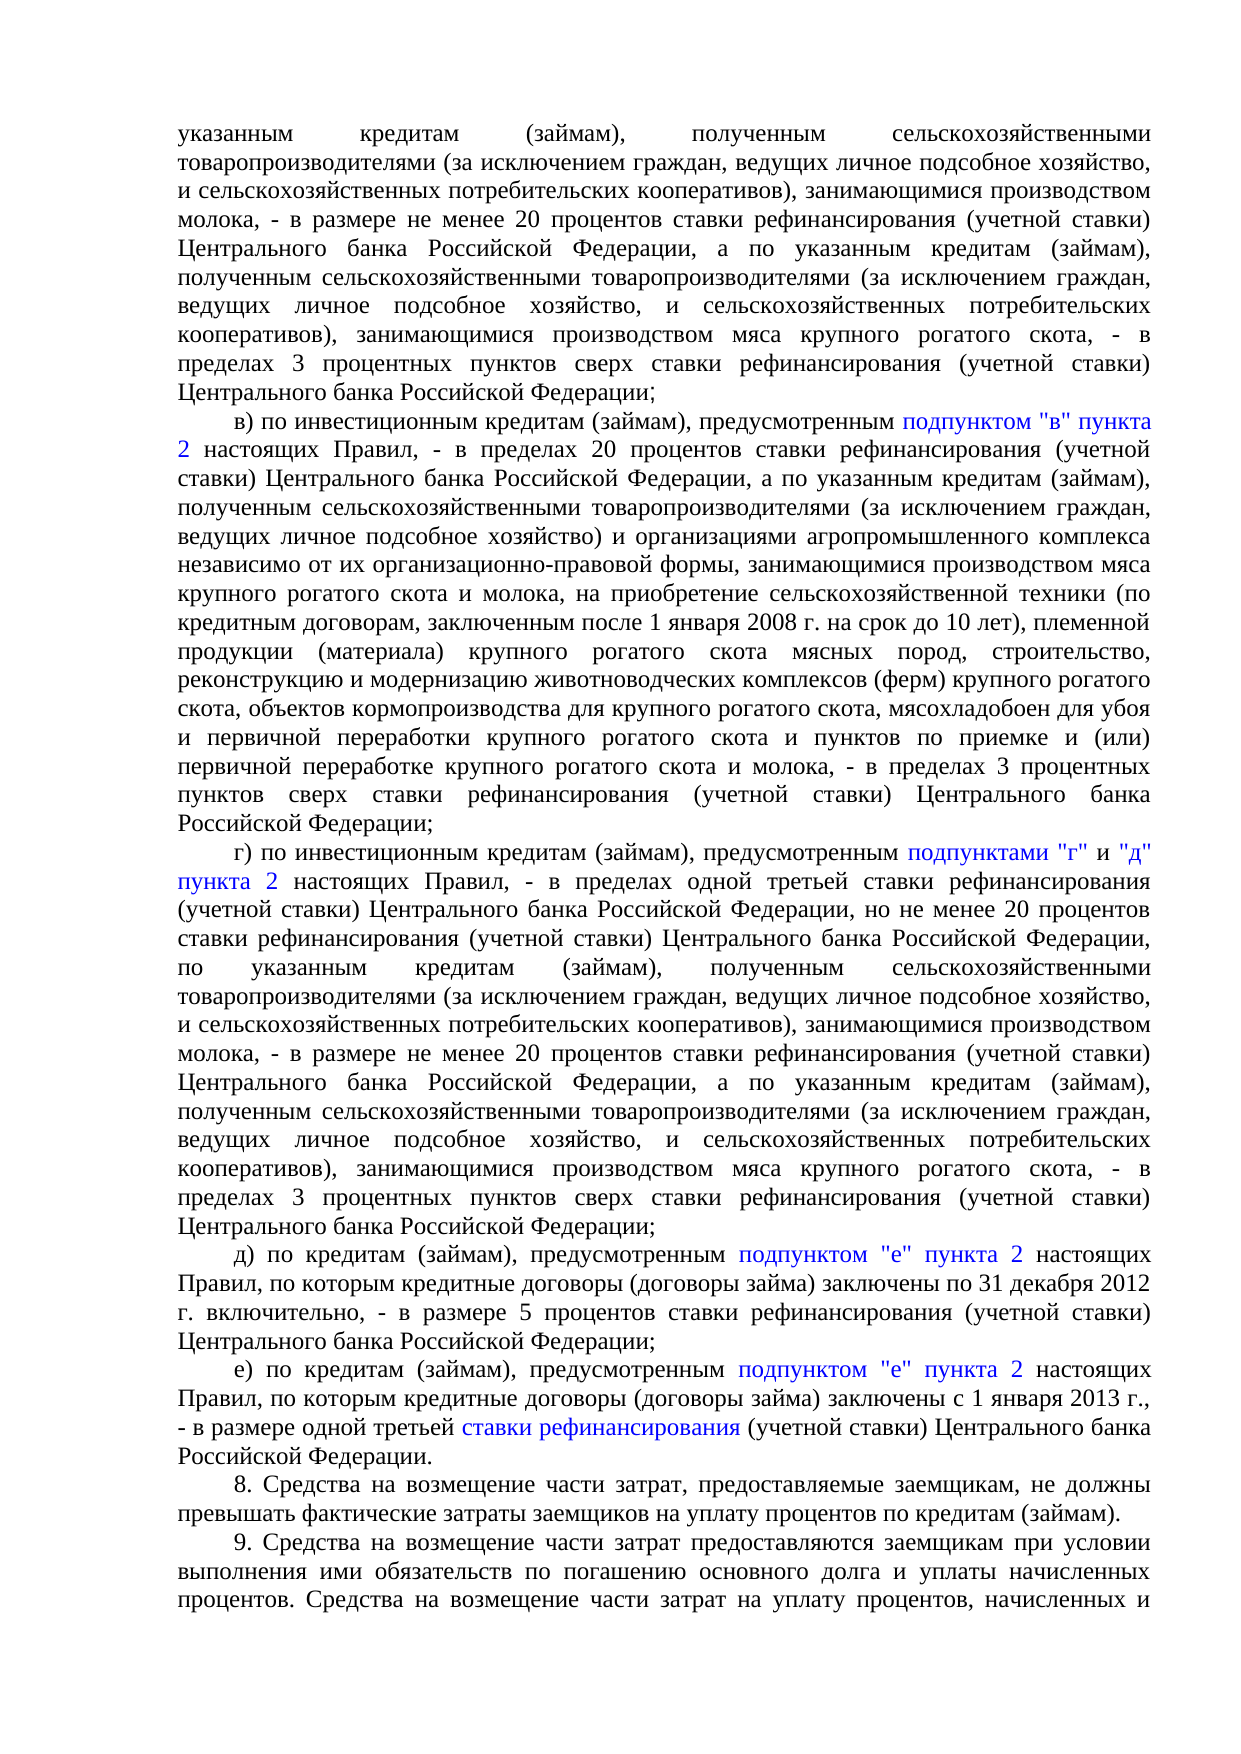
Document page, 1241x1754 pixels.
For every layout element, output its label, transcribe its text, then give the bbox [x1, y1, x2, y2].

text в) по инвестиционным кредитам (займам), предусмотренным подпунктом "в" пункта 2 настоящих Правил, - в пределах 20 процентов ставки рефинансирования (учетной ставки) Центрального банка Российской Федерации, а по указанным кредитам (займам), полученным сельскохозяйственными товаропроизводителями (за исключением граждан, ведущих личное подсобное хозяйство) и организациями агропромышленного комплекса независимо от их организационно-правовой формы, занимающимися производством мяса крупного рогатого скота и молока, на приобретение сельскохозяйственной техники (по кредитным договорам, заключенным после 1 января 2008 г. на срок до 10 лет), племенной продукции (материала) крупного рогатого скота мясных пород, строительство, реконструкцию и модернизацию животноводческих комплексов (ферм) крупного рогатого скота, объектов кормопроизводства для крупного рогатого скота, мясохладобоен для убоя и первичной переработки крупного рогатого скота и пунктов по приемке и (или) первичной переработке крупного рогатого скота и молока, - в пределах 3 процентных пунктов сверх ставки рефинансирования (учетной ставки) Центрального банка Российской Федерации; [177, 406, 1152, 837]
text д) по кредитам (займам), предусмотренным подпунктом "е" пункта 2 настоящих Правил, по которым кредитные договоры (договоры займа) заключены по 31 декабря 2012 г. включительно, - в размере 5 процентов ставки рефинансирования (учетной ставки) Центрального банка Российской Федерации; [177, 1239, 1152, 1354]
text г) по инвестиционным кредитам (займам), предусмотренным подпунктами "г" и "д" пункта 2 настоящих Правил, - в пределах одной третьей ставки рефинансирования (учетной ставки) Центрального банка Российской Федерации, но не менее 20 процентов ставки рефинансирования (учетной ставки) Центрального банка Российской Федерации, по указанным кредитам (займам), полученным сельскохозяйственными товаропроизводителями (за исключением граждан, ведущих личное подсобное хозяйство, и сельскохозяйственных потребительских кооперативов), занимающимися производством молока, - в размере не менее 20 процентов ставки рефинансирования (учетной ставки) Центрального банка Российской Федерации, а по указанным кредитам (займам), полученным сельскохозяйственными товаропроизводителями (за исключением граждан, ведущих личное подсобное хозяйство, и сельскохозяйственных потребительских кооперативов), занимающимися производством мяса крупного рогатого скота, - в пределах 3 процентных пунктов сверх ставки рефинансирования (учетной ставки) Центрального банка Российской Федерации; [177, 837, 1152, 1239]
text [177, 1527, 1152, 1613]
text е) по кредитам (займам), предусмотренным подпунктом "е" пункта 2 настоящих Правил, по которым кредитные договоры (договоры займа) заключены с 1 января 2013 г., - в размере одной третьей ставки рефинансирования (учетной ставки) Центрального банка Российской Федерации. [177, 1354, 1152, 1469]
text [177, 118, 1152, 406]
text 8. Средства на возмещение части затрат, предоставляемые заемщикам, не должны превышать фактические затраты заемщиков на уплату процентов по кредитам (займам). [177, 1469, 1152, 1527]
